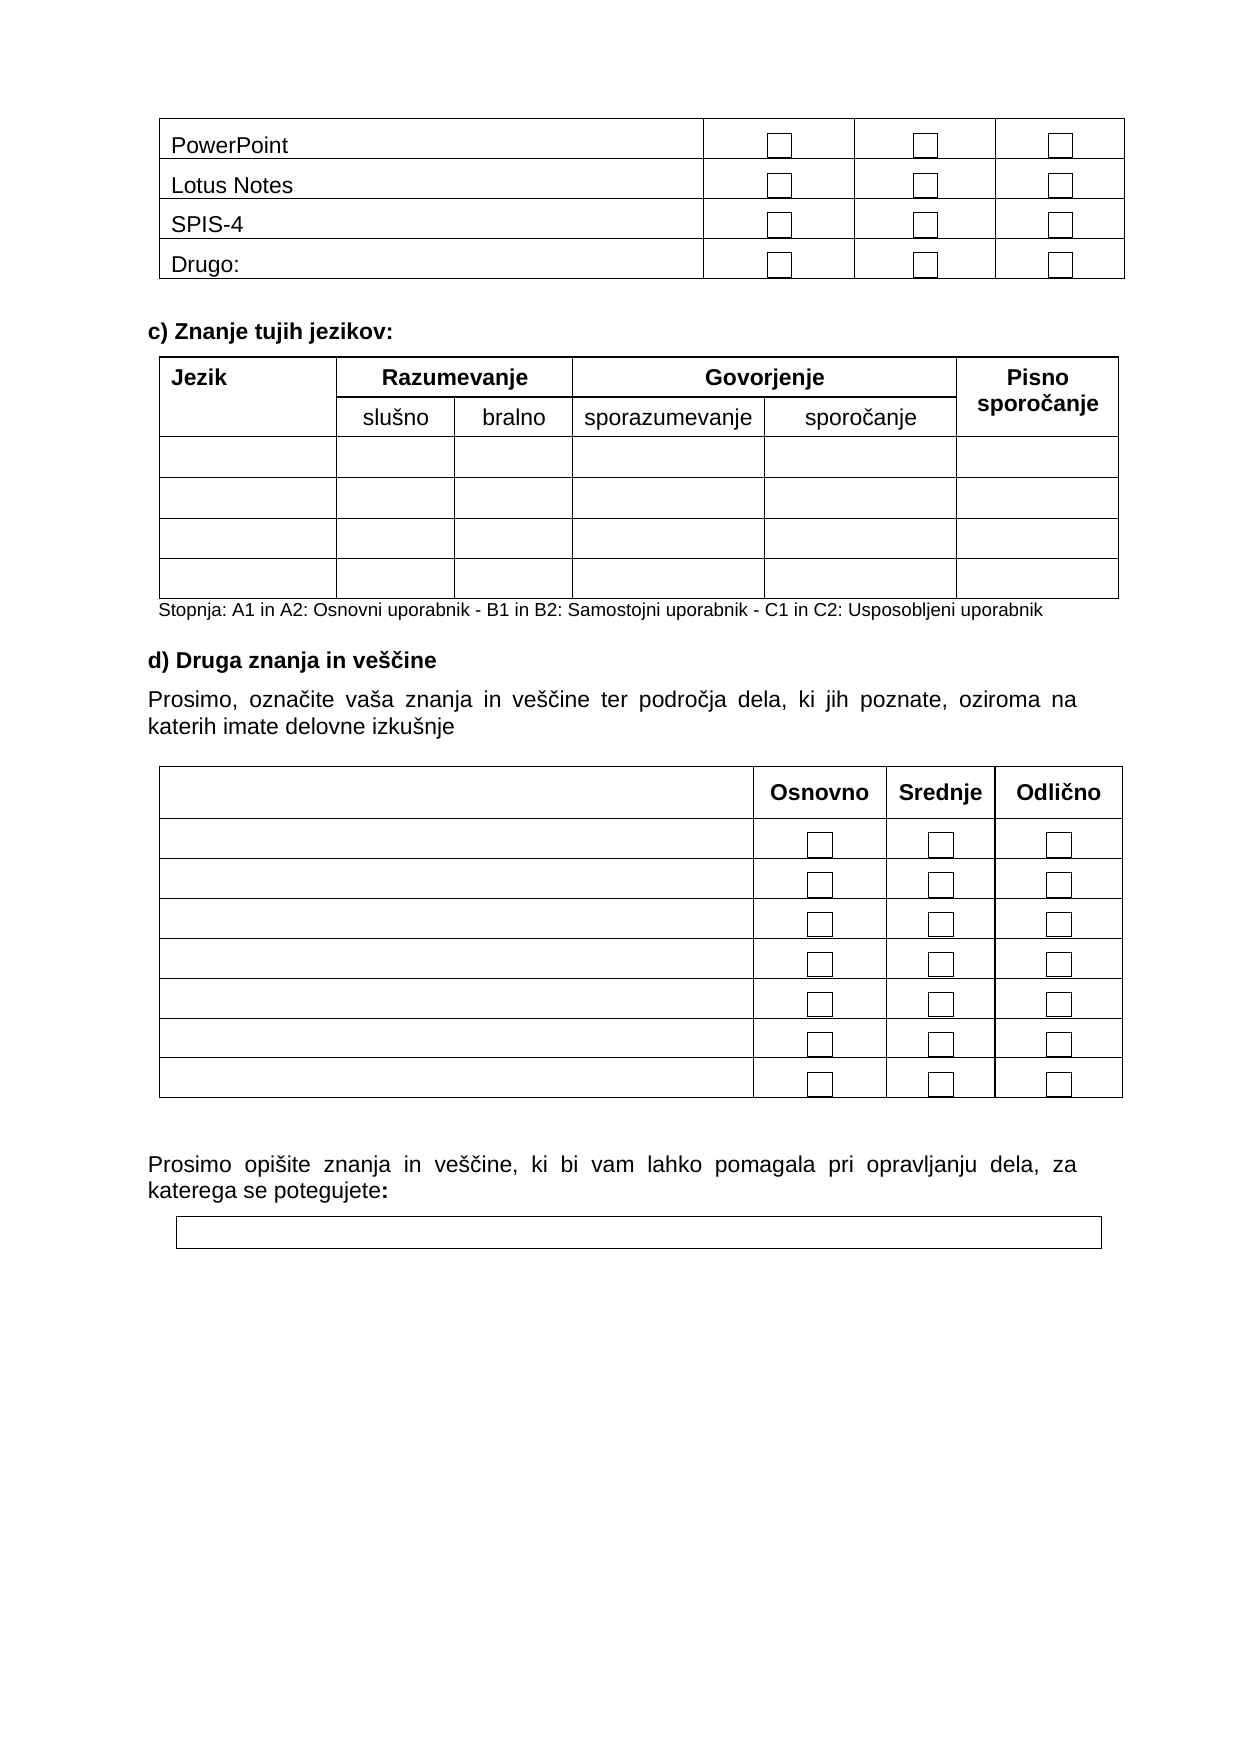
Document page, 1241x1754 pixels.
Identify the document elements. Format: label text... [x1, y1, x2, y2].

table_cell [160, 478, 336, 517]
table_cell [704, 159, 854, 198]
table_cell [765, 478, 956, 517]
table_cell [160, 559, 336, 598]
table_cell [996, 119, 1124, 158]
table_header Pisno sporočanje [957, 358, 1118, 436]
text Prosimo, označite vaša znanja in veščine ter področja dela, ki jih poznate, oziroma na katerih imate delovne izkušnje [148, 686, 1078, 739]
table_cell [765, 437, 956, 477]
table_cell [337, 437, 454, 477]
table_cell [160, 899, 753, 938]
table_cell [887, 899, 994, 938]
table_cell [855, 119, 995, 158]
table_cell [996, 899, 1122, 938]
text d) Druga znanja in veščine [148, 647, 1078, 673]
table_cell [957, 478, 1118, 517]
table_cell [337, 519, 454, 557]
table_cell [573, 437, 764, 477]
table_cell [573, 559, 764, 598]
table_cell [957, 559, 1118, 598]
table_cell [160, 939, 753, 977]
table_cell [754, 979, 886, 1017]
table_cell [887, 939, 994, 977]
table_header Srednje [887, 767, 994, 818]
table_cell SPIS-4 [160, 199, 703, 238]
table_cell [160, 1058, 753, 1097]
table_cell [996, 1058, 1122, 1097]
table_cell slušno [337, 398, 454, 436]
table_cell sporočanje [765, 398, 956, 436]
table_cell [704, 119, 854, 158]
table_cell [754, 819, 886, 858]
table_cell [996, 979, 1122, 1017]
table_cell [887, 859, 994, 898]
table_cell [996, 239, 1124, 278]
table_header Jezik [160, 358, 336, 436]
table_header Govorjenje [573, 358, 956, 396]
table_cell [754, 859, 886, 898]
text Stopnja: A1 in A2: Osnovni uporabnik - B1 in B2: Samostojni uporabnik - C1 in C2: Usposobljeni uporabnik [148, 599, 1078, 621]
table_cell [765, 519, 956, 557]
table_cell [704, 239, 854, 278]
table_cell [160, 859, 753, 898]
table_cell [754, 1058, 886, 1097]
table_cell [160, 1019, 753, 1057]
table_cell [337, 478, 454, 517]
table_cell [160, 819, 753, 858]
table_cell [855, 199, 995, 238]
table_cell [455, 519, 572, 557]
table_cell [573, 519, 764, 557]
text Prosimo opišite znanja in veščine, ki bi vam lahko pomagala pri opravljanju dela, za katerega se potegujete: [148, 1151, 1078, 1204]
table_cell [957, 519, 1118, 557]
table_header Odlično [996, 767, 1122, 818]
table_cell [996, 1019, 1122, 1057]
table_cell [996, 859, 1122, 898]
text c) Znanje tujih jezikov: [148, 318, 1078, 344]
table_cell [160, 979, 753, 1017]
table_cell [337, 559, 454, 598]
table_cell [160, 437, 336, 477]
table_cell [996, 199, 1124, 238]
table_cell [887, 819, 994, 858]
table_cell [754, 939, 886, 977]
table_cell Lotus Notes [160, 159, 703, 198]
table_cell Drugo: [160, 239, 703, 278]
table_cell PowerPoint [160, 119, 703, 158]
table_cell [957, 437, 1118, 477]
table_cell [996, 939, 1122, 977]
table_cell [704, 199, 854, 238]
table_header [160, 767, 753, 818]
table_cell [765, 559, 956, 598]
table_cell [855, 159, 995, 198]
table_cell [887, 1019, 994, 1057]
table_cell [887, 1058, 994, 1097]
table_cell [996, 819, 1122, 858]
table_cell [754, 1019, 886, 1057]
table_header Osnovno [754, 767, 886, 818]
table_cell sporazumevanje [573, 398, 764, 436]
table_cell [887, 979, 994, 1017]
table_cell [855, 239, 995, 278]
table_cell [754, 899, 886, 938]
table_cell bralno [455, 398, 572, 436]
table_cell [573, 478, 764, 517]
table_cell [455, 559, 572, 598]
table_header Razumevanje [337, 358, 572, 396]
table_cell [996, 159, 1124, 198]
table_cell [160, 519, 336, 557]
table_cell [455, 437, 572, 477]
table_cell [455, 478, 572, 517]
